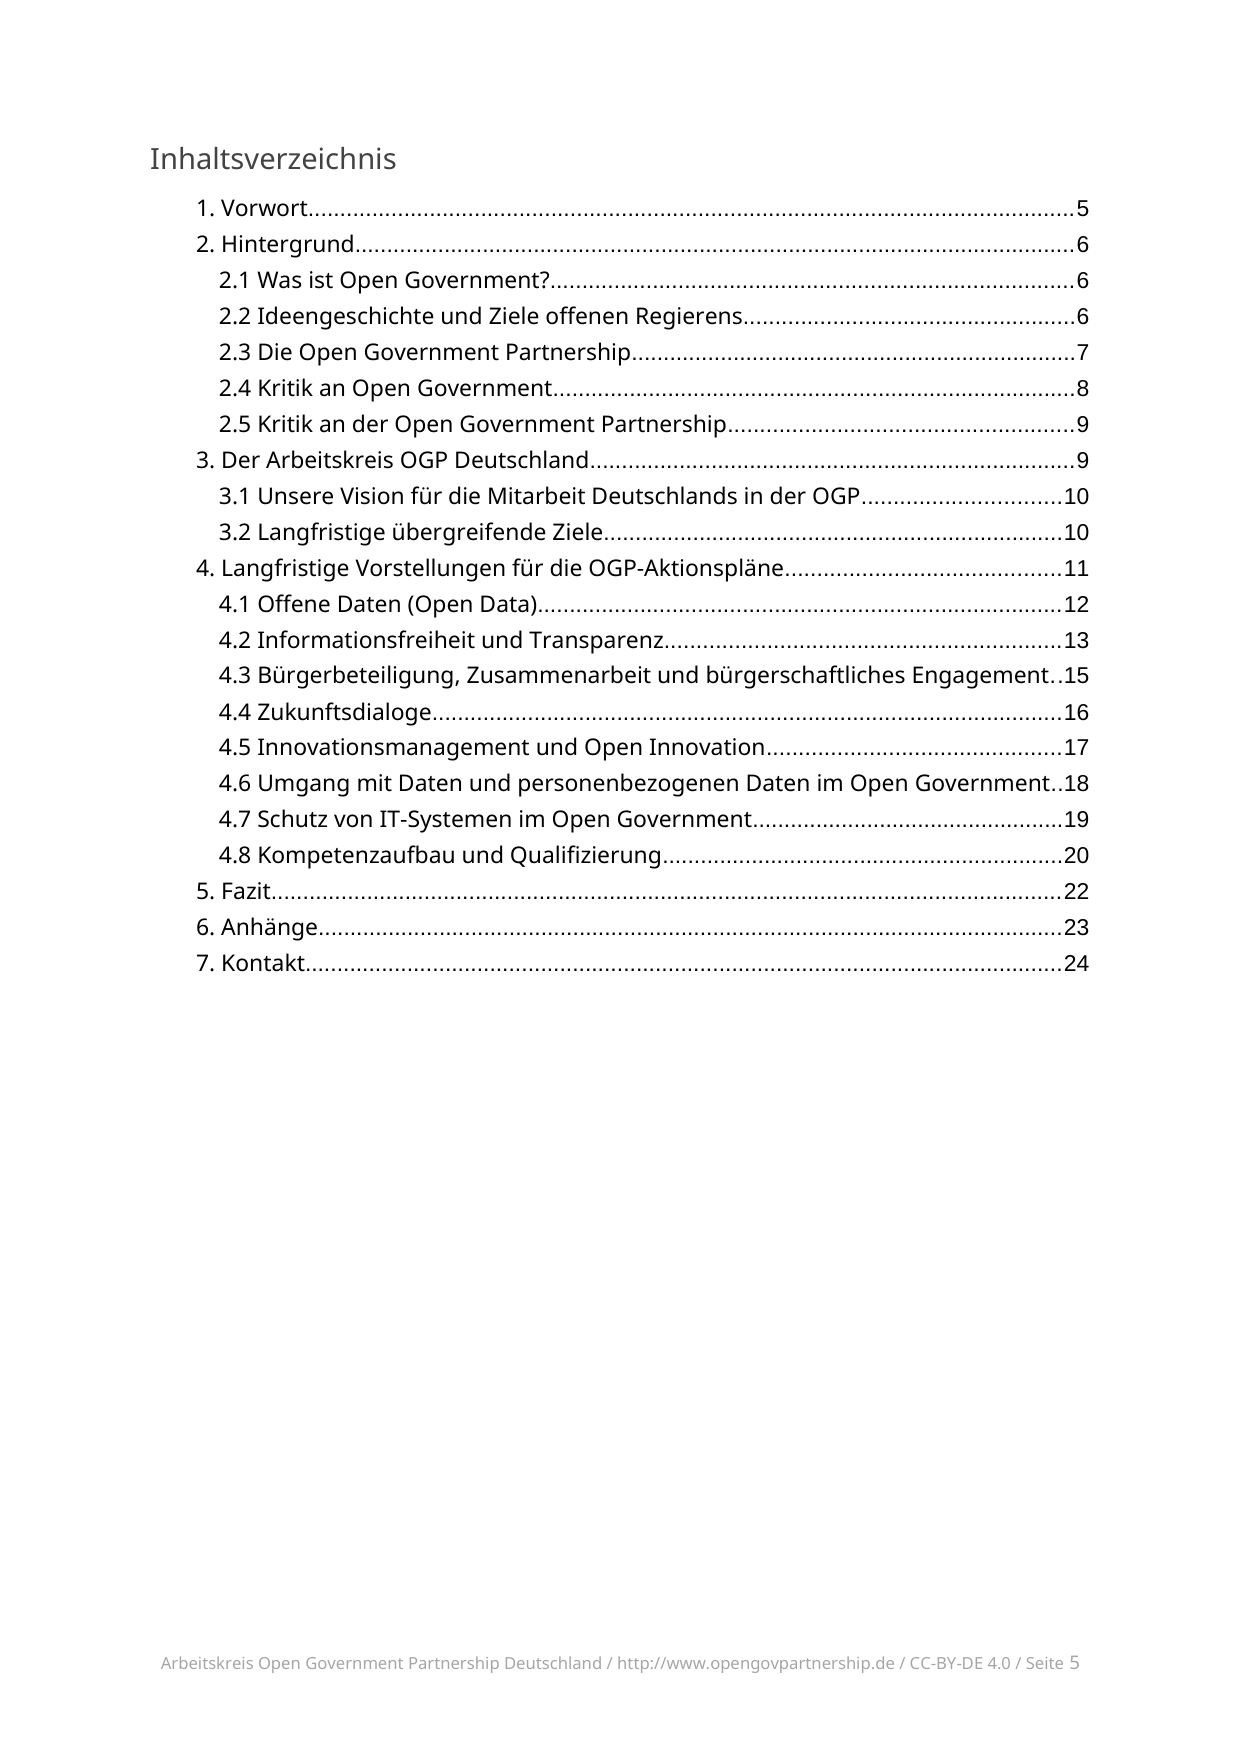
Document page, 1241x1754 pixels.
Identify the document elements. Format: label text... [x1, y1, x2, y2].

subtitle Inhaltsverzeichnis [150, 138, 1090, 178]
text 4. Langfristige Vorstellungen für die OGP-Aktionspläne 11 [196, 552, 1090, 583]
text 2.1 Was ist Open Government? 6 [219, 264, 1090, 295]
text 4.5 Innovationsmanagement und Open Innovation 17 [219, 731, 1090, 763]
text 6. Anhänge 23 [196, 911, 1090, 942]
text 4.6 Umgang mit Daten und personenbezogenen Daten im Open Government 18 [219, 767, 1090, 798]
text 4.7 Schutz von IT-Systemen im Open Government 19 [219, 803, 1090, 834]
text 2.5 Kritik an der Open Government Partnership 9 [219, 408, 1090, 439]
text 4.1 Offene Daten (Open Data) 12 [219, 588, 1090, 619]
text 2.3 Die Open Government Partnership 7 [219, 336, 1090, 367]
text 7. Kontakt 24 [196, 947, 1090, 978]
text 4.3 Bürgerbeteiligung, Zusammenarbeit und bürgerschaftliches Engagement 15 [219, 659, 1090, 691]
text 4.4 Zukunftsdialoge 16 [219, 695, 1090, 727]
text 2.2 Ideengeschichte und Ziele offenen Regierens 6 [219, 300, 1090, 331]
text 1. Vorwort 5 [196, 192, 1090, 223]
text 3. Der Arbeitskreis OGP Deutschland 9 [196, 444, 1090, 475]
text 5. Fazit 22 [196, 875, 1090, 906]
text 3.1 Unsere Vision für die Mitarbeit Deutschlands in der OGP 10 [219, 480, 1090, 511]
text 2.4 Kritik an Open Government 8 [219, 372, 1090, 403]
text 2. Hintergrund 6 [196, 228, 1090, 259]
text 4.8 Kompetenzaufbau und Qualifizierung 20 [219, 839, 1090, 870]
text 4.2 Informationsfreiheit und Transparenz 13 [219, 623, 1090, 655]
text 3.2 Langfristige übergreifende Ziele 10 [219, 516, 1090, 547]
